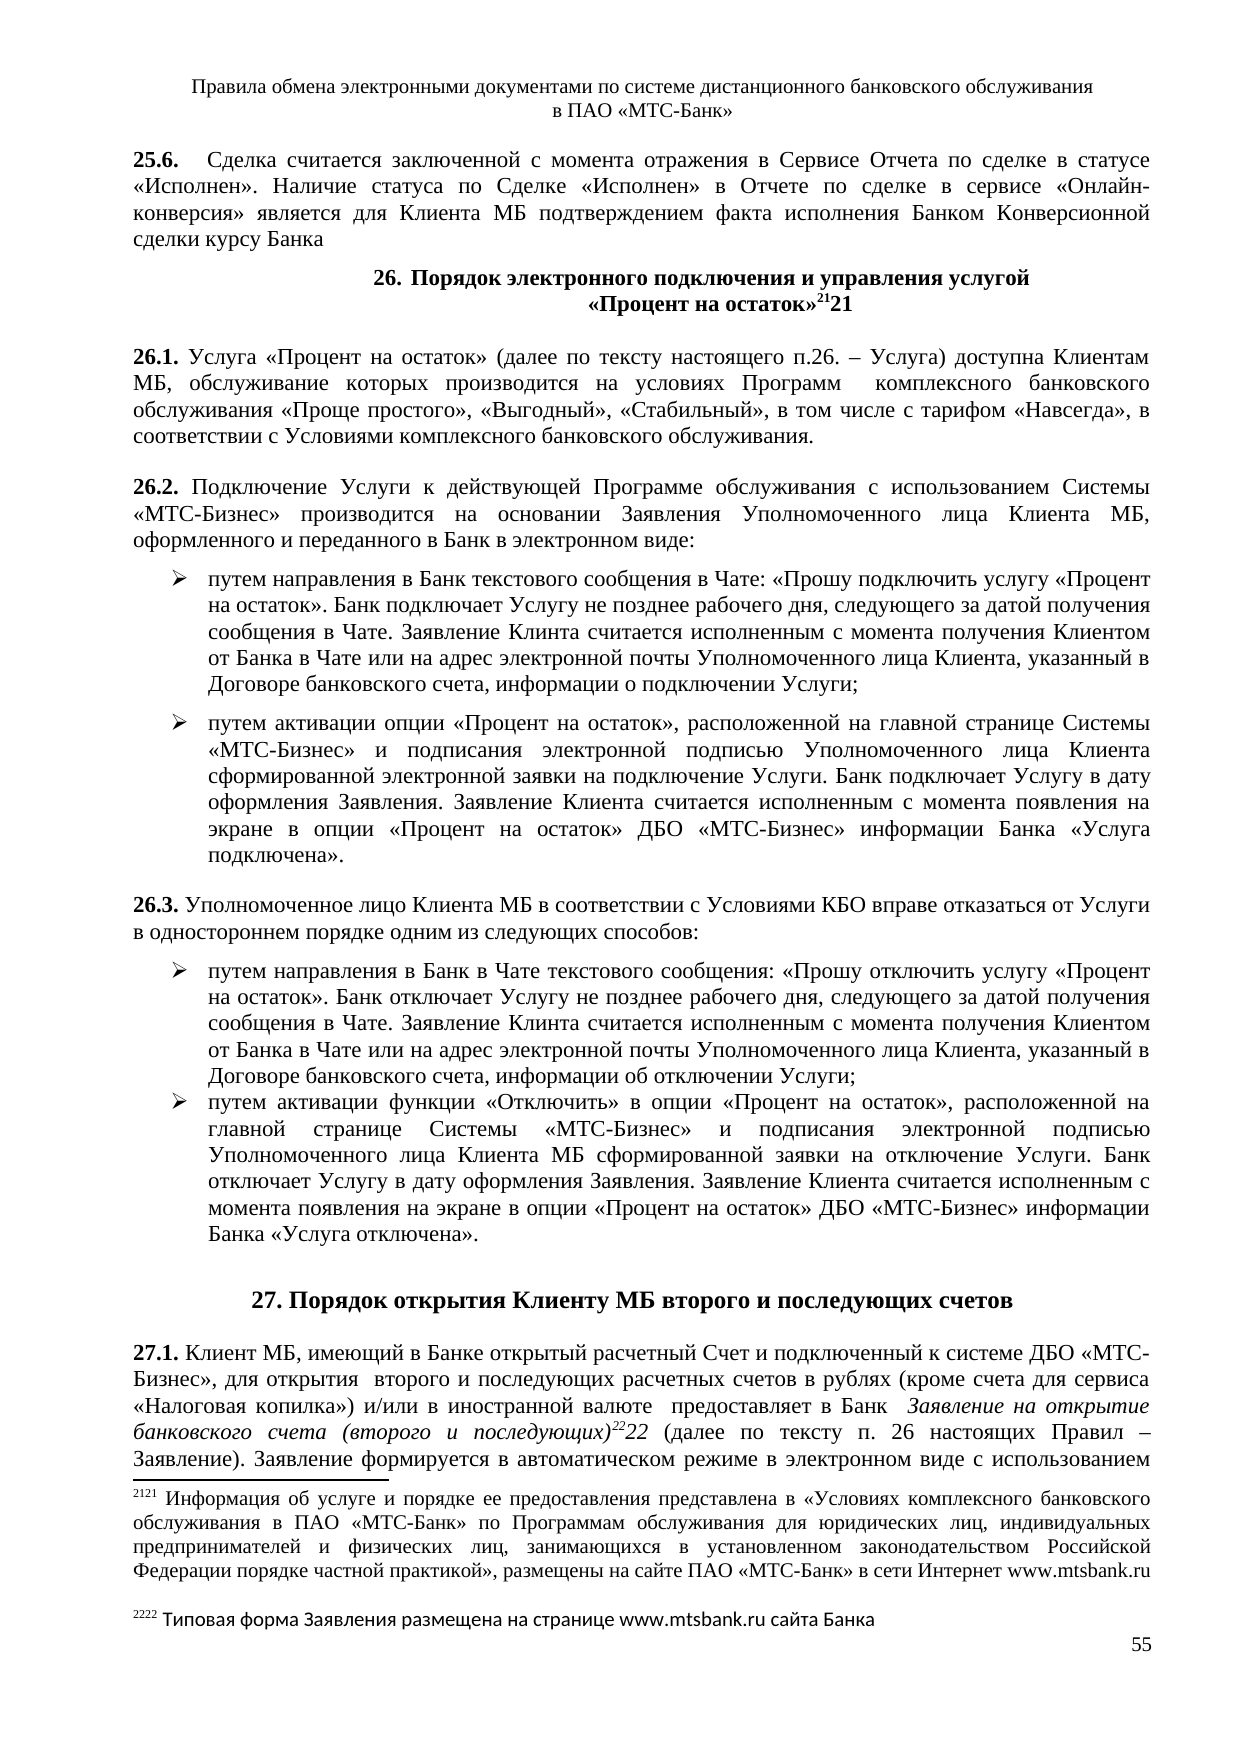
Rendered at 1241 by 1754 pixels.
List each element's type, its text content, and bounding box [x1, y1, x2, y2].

list путем активации опции «Процент на остаток», расположенной на главной странице Системы «МТС-Бизнес» и подписания электронной подписью Уполномоченного лица Клиента сформированной электронной заявки на подключение Услуги. Банк подключает Услугу в дату оформления Заявления. Заявление Клиента считается исполненным с момента появления на экране в опции «Процент на остаток» ДБО «МТС-Бизнес» информации Банка «Услуга подключена». [170, 709, 1152, 867]
text 26.2. Подключение Услуги к действующей Программе обслуживания с использованием Системы «МТС-Бизнес» производится на основании Заявления Уполномоченного лица Клиента МБ, оформленного и переданного в Банк в электронном виде: [133, 473, 1152, 552]
text 26.3. Уполномоченное лицо Клиента МБ в соответствии с Условиями КБО вправе отказаться от Услуги в одностороннем порядке одним из следующих способов: [133, 891, 1152, 944]
list Порядок открытия Клиенту МБ второго и последующих счетов [251, 1285, 1152, 1314]
list путем активации функции «Отключить» в опции «Процент на остаток», расположенной на главной странице Системы «МТС-Бизнес» и подписания электронной подписью Уполномоченного лица Клиента МБ сформированной заявки на отключение Услуги. Банк отключает Услугу в дату оформления Заявления. Заявление Клиента считается исполненным с момента появления на экране в опции «Процент на остаток» ДБО «МТС-Бизнес» информации Банка «Услуга отключена». [170, 1088, 1152, 1247]
list путем направления в Банк в Чате текстового сообщения: «Прошу отключить услугу «Процент на остаток». Банк отключает Услугу не позднее рабочего дня, следующего за датой получения сообщения в Чате. Заявление Клинта считается исполненным с момента получения Клиентом от Банка в Чате или на адрес электронной почты Уполномоченного лица Клиента, указанный в Договоре банковского счета, информации об отключении Услуги; [170, 957, 1152, 1088]
text 26.1. Услуга «Процент на остаток» (далее по тексту настоящего п.26. – Услуга) доступна Клиентам МБ, обслуживание которых производится на условиях Программ комплексного банковского обслуживания «Проще простого», «Выгодный», «Стабильный», в том числе с тарифом «Навсегда», в соответствии с Условиями комплексного банковского обслуживания. [133, 343, 1152, 448]
list Сделка считается заключенной с момента отражения в Сервисе Отчета по сделке в статусе «Исполнен». Наличие статуса по Сделке «Исполнен» в Отчете по сделке в сервисе «Онлайн-конверсия» является для Клиента МБ подтверждением факта исполнения Банком Конверсионной сделки курсу Банка [133, 146, 1152, 251]
list путем направления в Банк текстового сообщения в Чате: «Прошу подключить услугу «Процент на остаток». Банк подключает Услугу не позднее рабочего дня, следующего за датой получения сообщения в Чате. Заявление Клинта считается исполненным с момента получения Клиентом от Банка в Чате или на адрес электронной почты Уполномоченного лица Клиента, указанный в Договоре банковского счета, информации о подключении Услуги; [170, 565, 1152, 697]
list Порядок электронного подключения и управления услугой «Процент на остаток»21 [251, 264, 1152, 317]
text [133, 1339, 1152, 1471]
